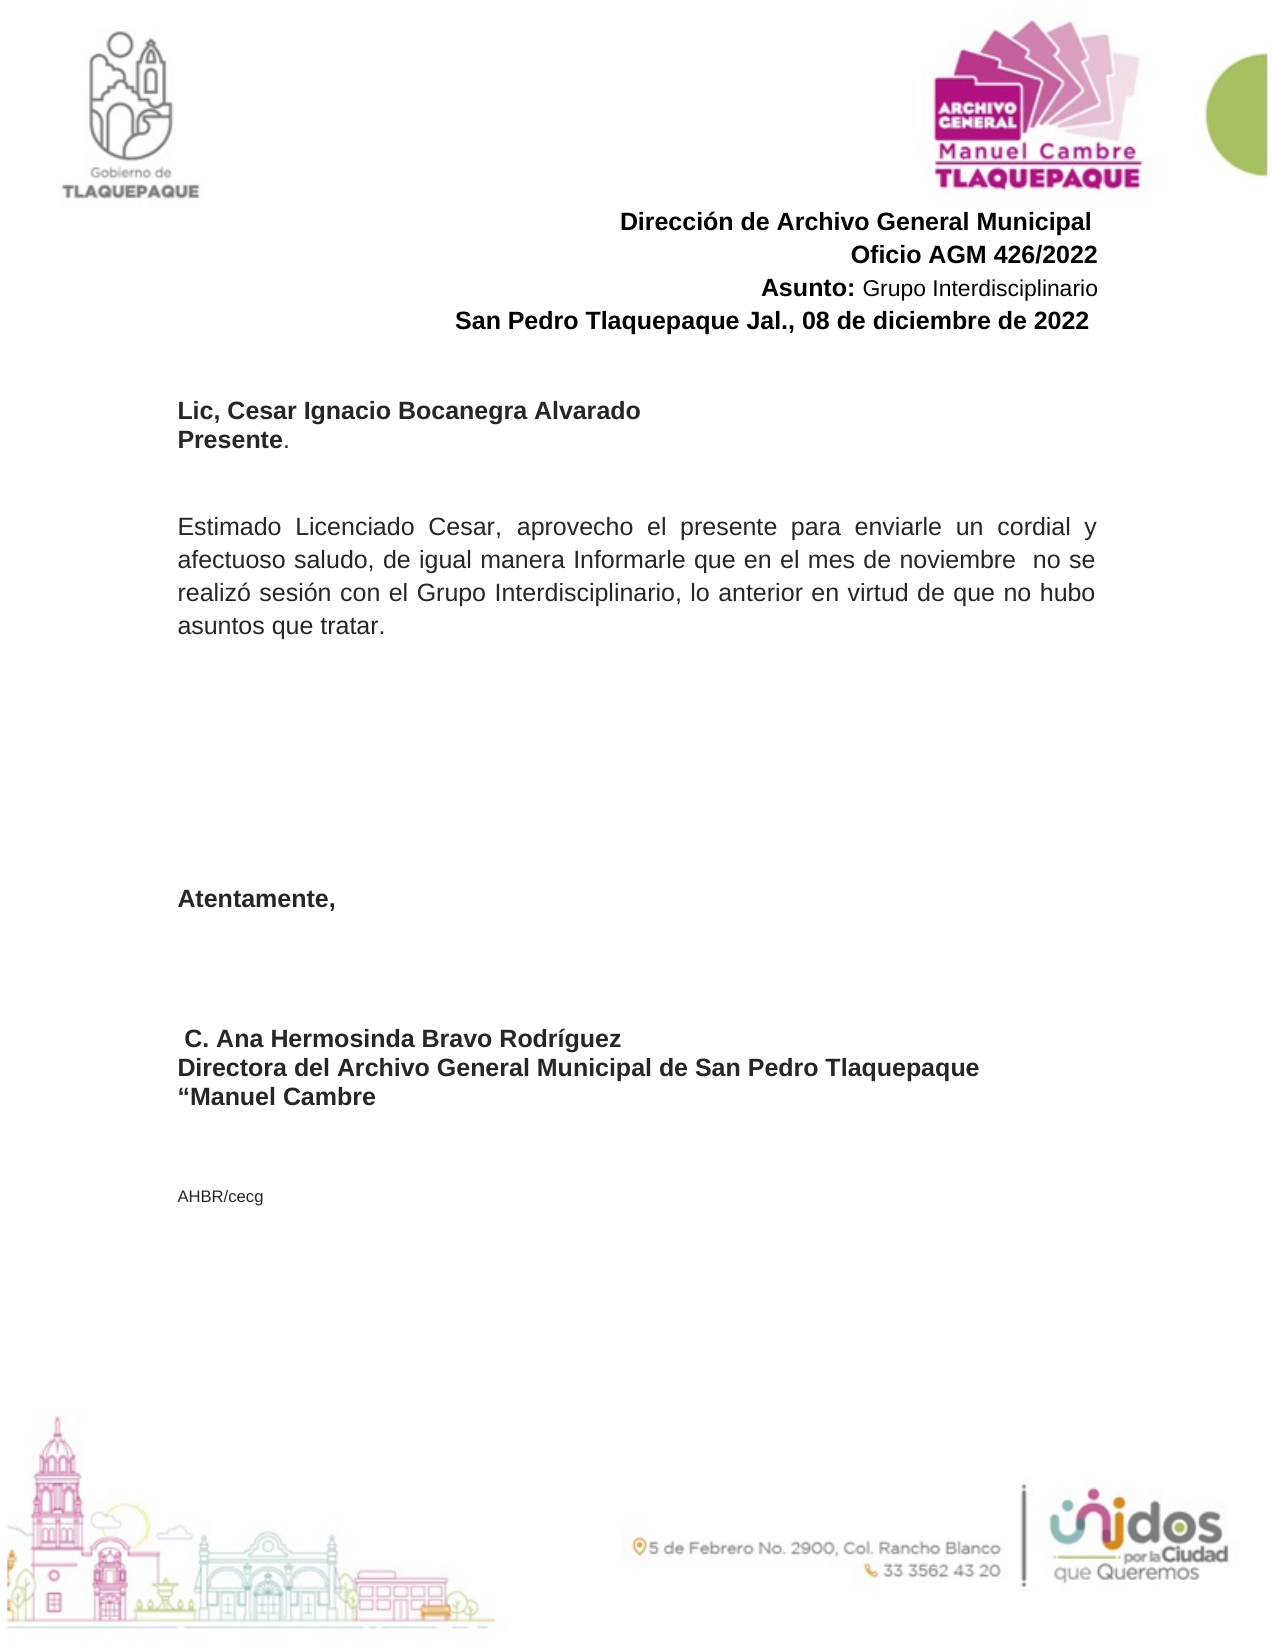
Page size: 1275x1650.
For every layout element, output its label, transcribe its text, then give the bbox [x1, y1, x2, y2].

text Directora del Archivo General Municipal de San Pedro Tlaquepaque [177, 1053, 1098, 1081]
text Dirección de Archivo General Municipal [546, 207, 1098, 236]
text C. Ana Hermosinda Bravo Rodríguez [177, 1024, 1098, 1053]
text San Pedro Tlaquepaque Jal., 08 de diciembre de 2022 [177, 306, 1098, 334]
text Asunto: Grupo Interdisciplinario [177, 273, 1098, 302]
text Atentamente, [177, 884, 1098, 913]
text Estimado Licenciado Cesar, aprovecho el presente para enviarle un cordial y afectuoso saludo, de igual manera Informarle que en el mes de noviembre no se realizó sesión con el Grupo Interdisciplinario, lo anterior en virtud de que no hubo asuntos que tratar. [177, 512, 1098, 640]
text Oficio AGM 426/2022 [177, 240, 1098, 268]
text Lic, Cesar Ignacio Bocanegra Alvarado [177, 396, 1098, 425]
text AHBR/cecg [177, 1187, 1098, 1206]
text Presente. [177, 425, 1098, 454]
picture [6, 1386, 1270, 1643]
text “Manuel Cambre [177, 1081, 1098, 1110]
picture [0, 3, 1268, 211]
